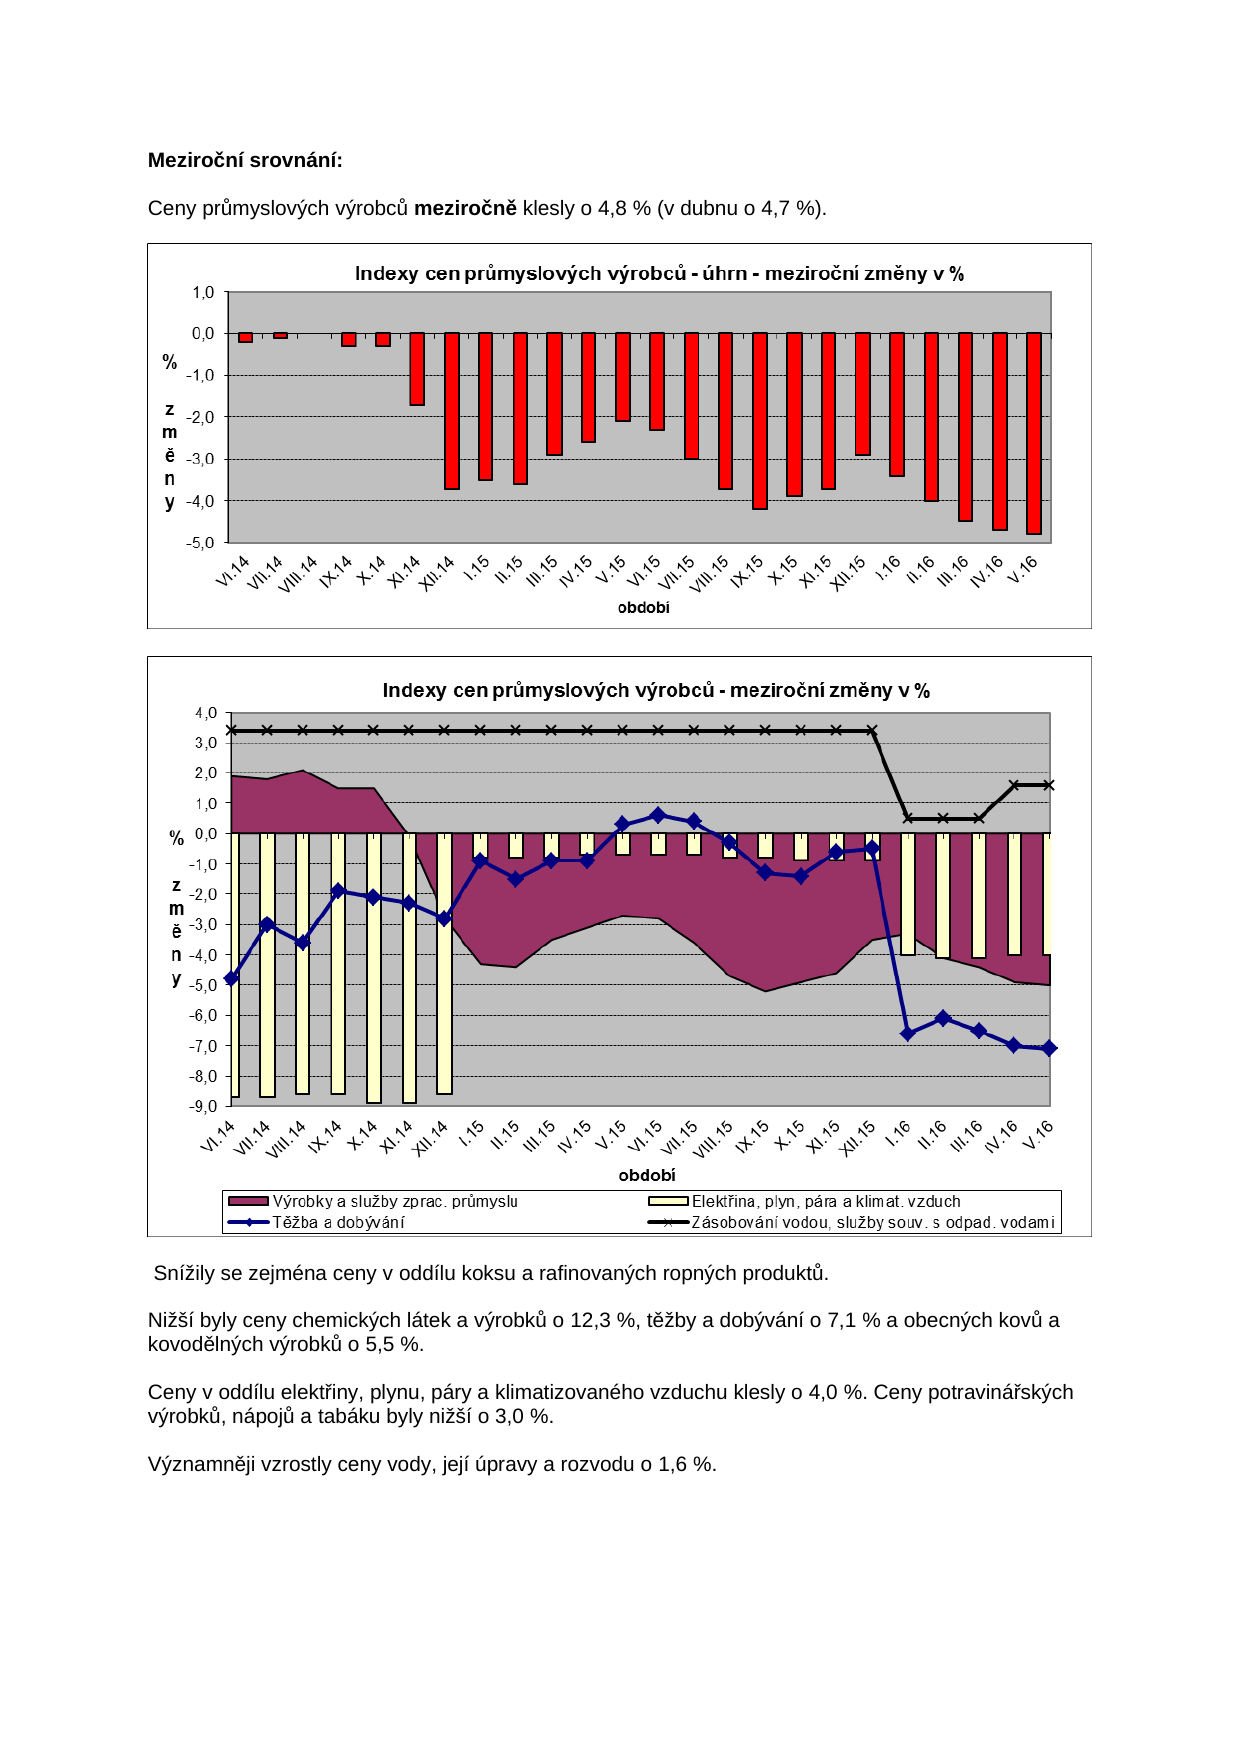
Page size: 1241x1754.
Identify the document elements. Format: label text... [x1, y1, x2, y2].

picture [147, 243, 1092, 629]
text Snížily se zejména ceny v oddílu koksu a rafinovaných ropných produktů. [148, 1260, 1093, 1284]
text Meziroční srovnání: [148, 148, 1093, 172]
text Ceny v oddílu elektřiny, plynu, páry a klimatizovaného vzduchu klesly o 4,0 %. Ceny potravinářských výrobků, nápojů a tabáku byly nižší o 3,0 %. [148, 1380, 1093, 1428]
text Významněji vzrostly ceny vody, její úpravy a rozvodu o 1,6 %. [148, 1452, 1093, 1476]
text Ceny průmyslových výrobců meziročně klesly o 4,8 % (v dubnu o 4,7 %). [148, 196, 1093, 219]
text Nižší byly ceny chemických látek a výrobků o 12,3 %, těžby a dobývání o 7,1 % a obecných kovů a kovodělných výrobků o 5,5 %. [148, 1308, 1093, 1356]
picture [147, 656, 1092, 1237]
